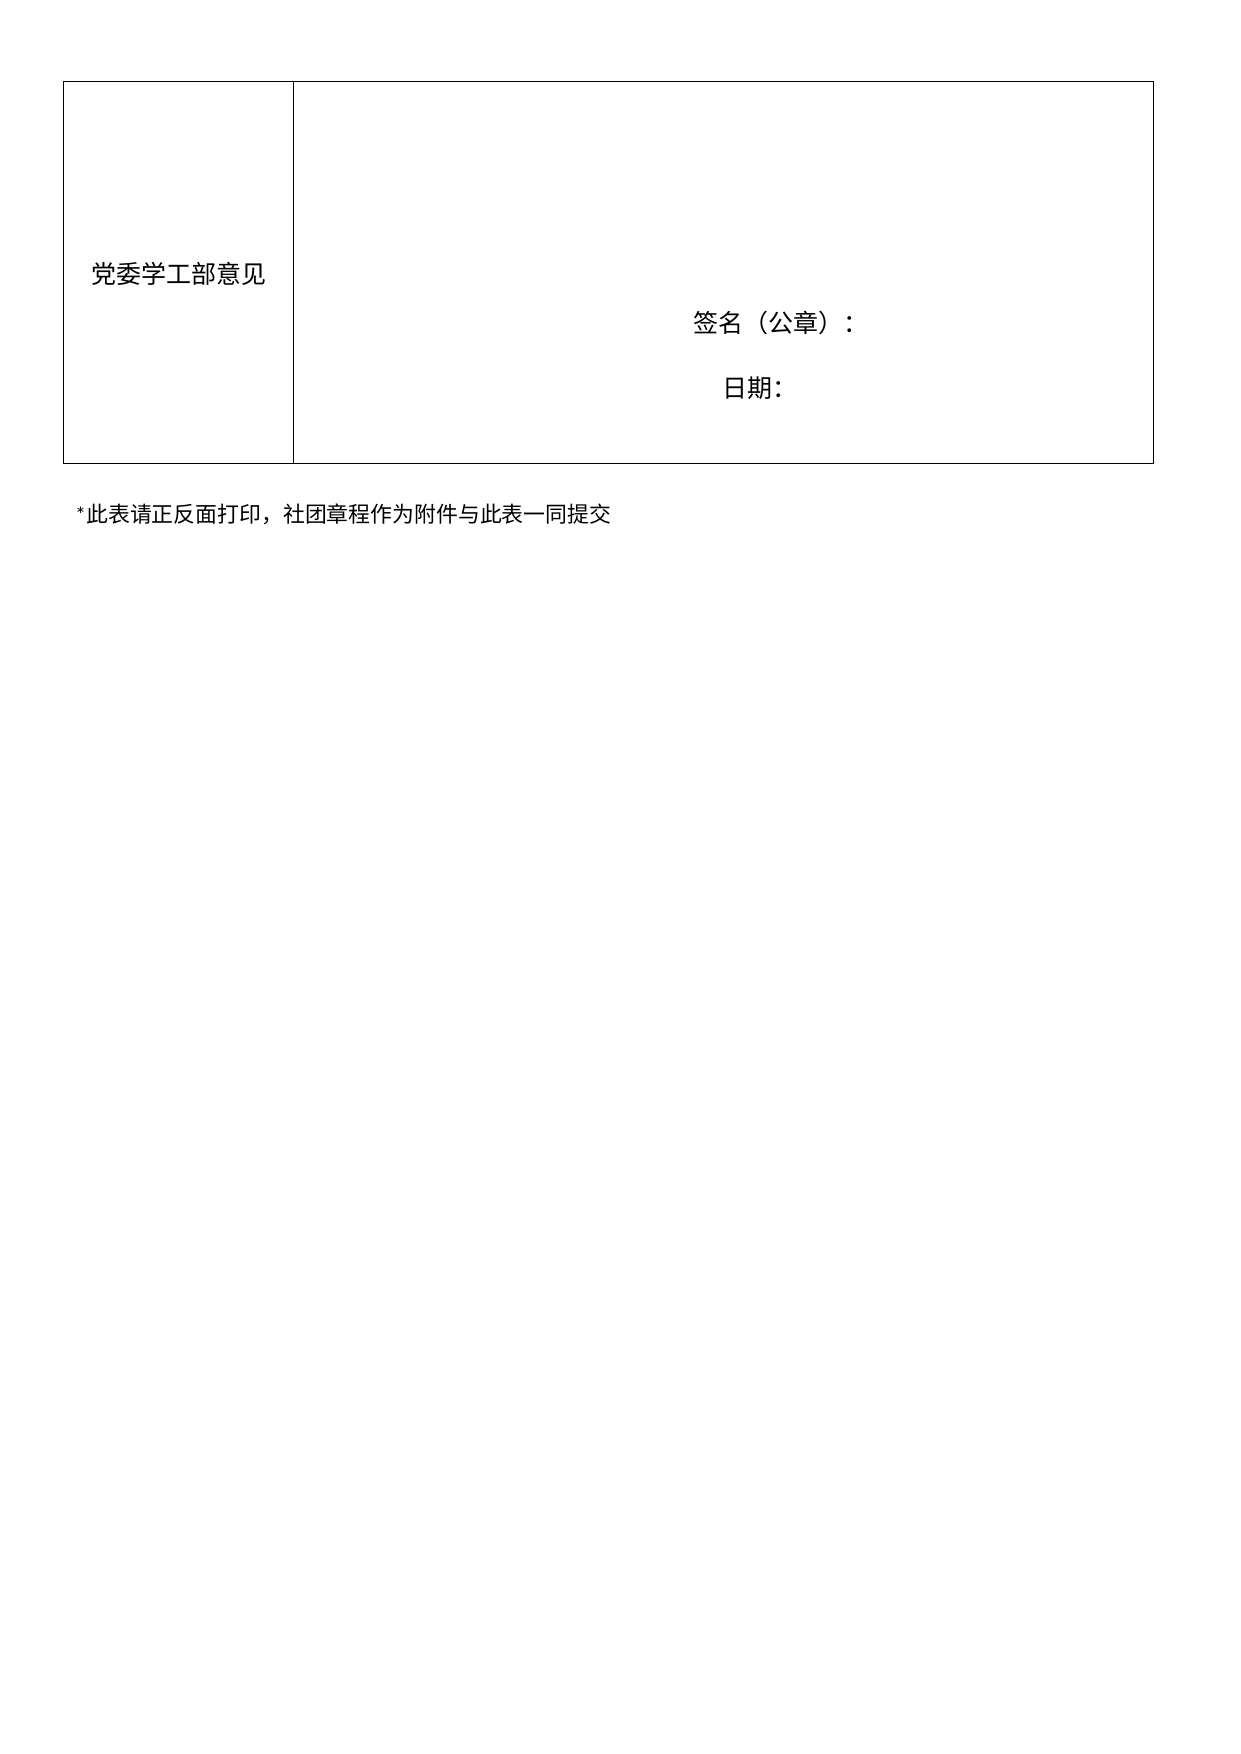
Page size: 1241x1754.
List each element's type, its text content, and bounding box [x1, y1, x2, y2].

table_cell 党委学工部意见 [64, 82, 293, 463]
table_cell 签名（公章）： 日期： [294, 82, 1153, 463]
text *此表请正反面打印，社团章程作为附件与此表一同提交 [75, 497, 1165, 529]
